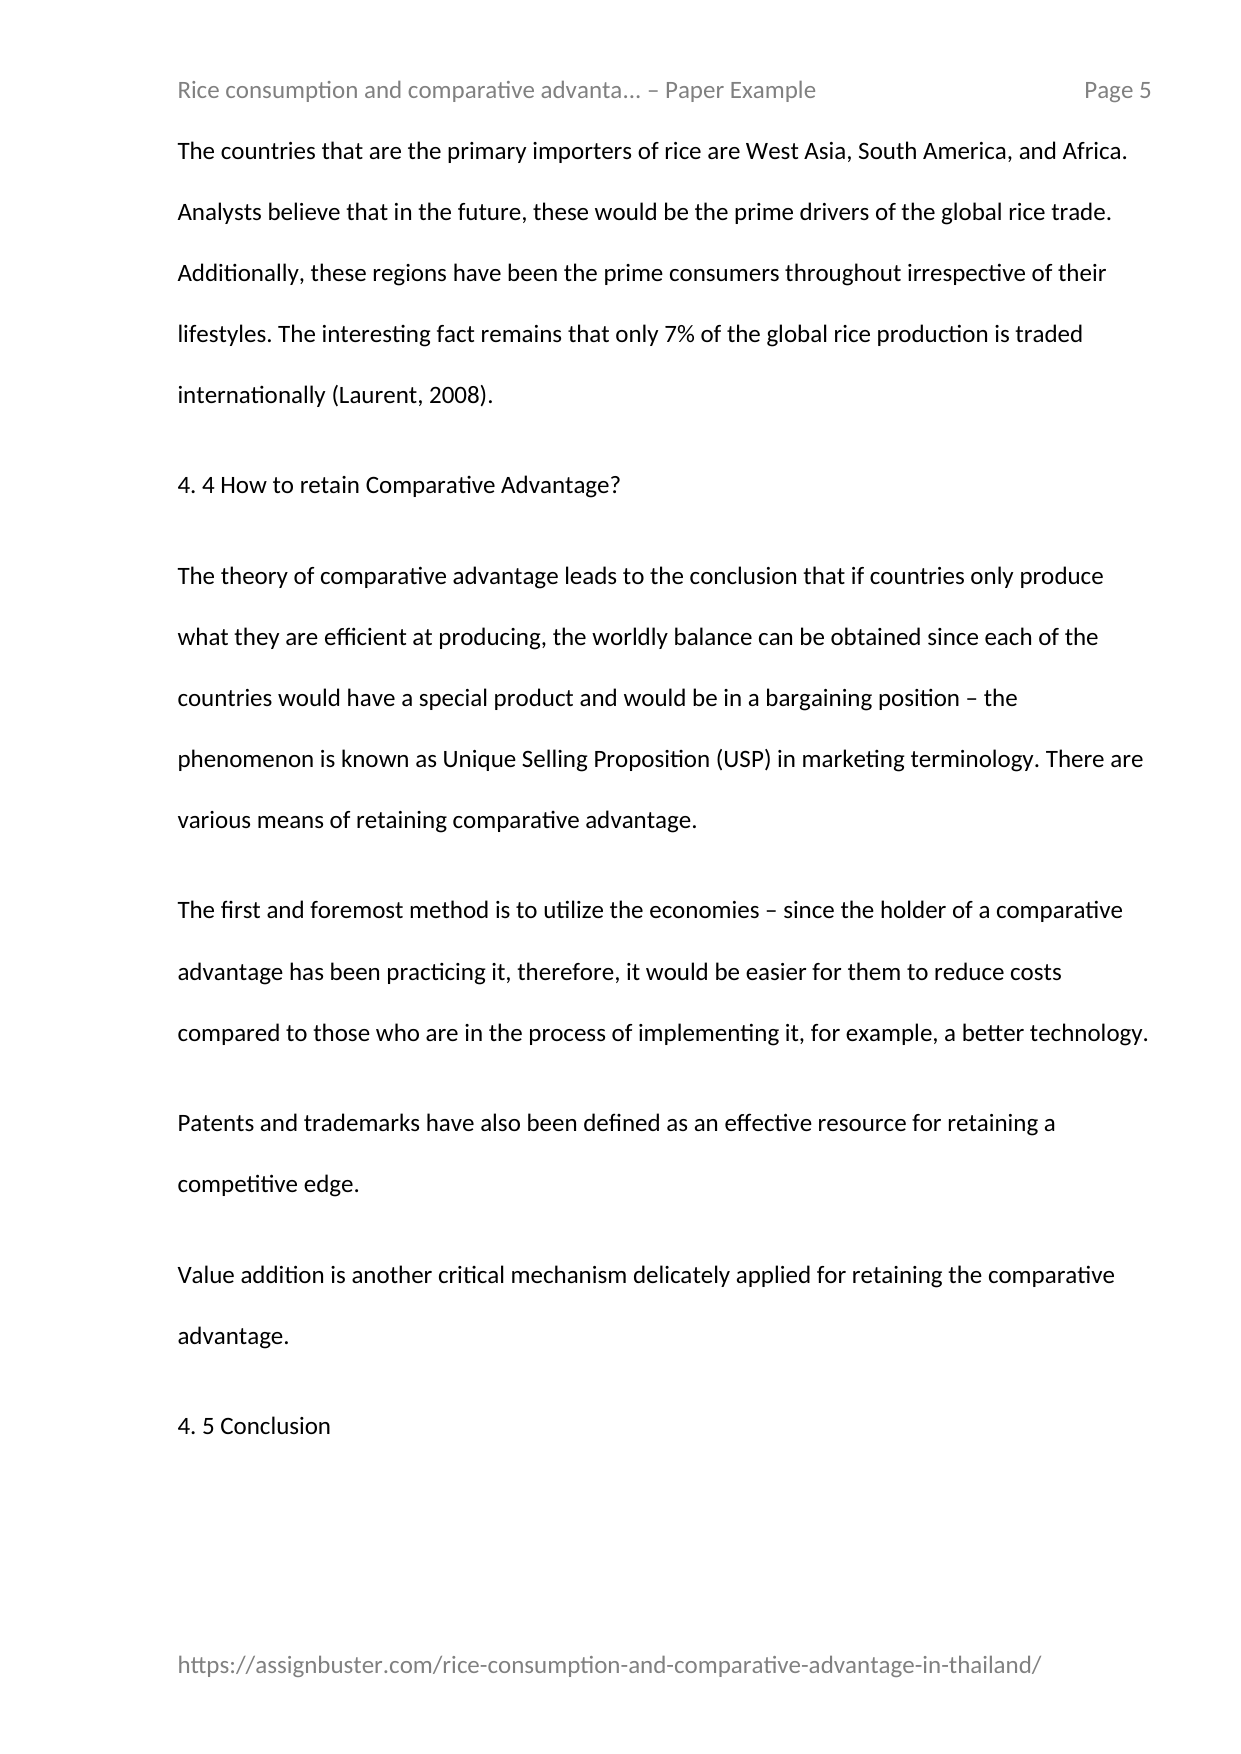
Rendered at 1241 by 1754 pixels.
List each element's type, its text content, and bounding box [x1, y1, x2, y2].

text The countries that are the primary importers of rice are West Asia, South America, and Africa. Analysts believe that in the future, these would be the prime drivers of the global rice trade. Additionally, these regions have been the prime consumers throughout irrespective of their lifestyles. The interesting fact remains that only 7% of the global rice production is traded internationally (Laurent, 2008). [177, 135, 1152, 409]
text Value addition is another critical mechanism delicately applied for retaining the comparative advantage. [177, 1259, 1152, 1350]
text 4. 5 Conclusion [177, 1410, 1152, 1441]
text The theory of comparative advantage leads to the conclusion that if countries only produce what they are efficient at producing, the worldly balance can be obtained since each of the countries would have a special product and would be in a bargaining position – the phenomenon is known as Unique Selling Proposition (USP) in marketing terminology. There are various means of retaining comparative advantage. [177, 560, 1152, 835]
text The first and foremost method is to utilize the economies – since the holder of a comparative advantage has been practicing it, therefore, it would be easier for them to reduce costs compared to those who are in the process of implementing it, for example, a better technology. [177, 895, 1152, 1047]
text 4. 4 How to retain Comparative Advantage? [177, 469, 1152, 500]
text Patents and trademarks have also been defined as an effective resource for retaining a competitive edge. [177, 1107, 1152, 1199]
